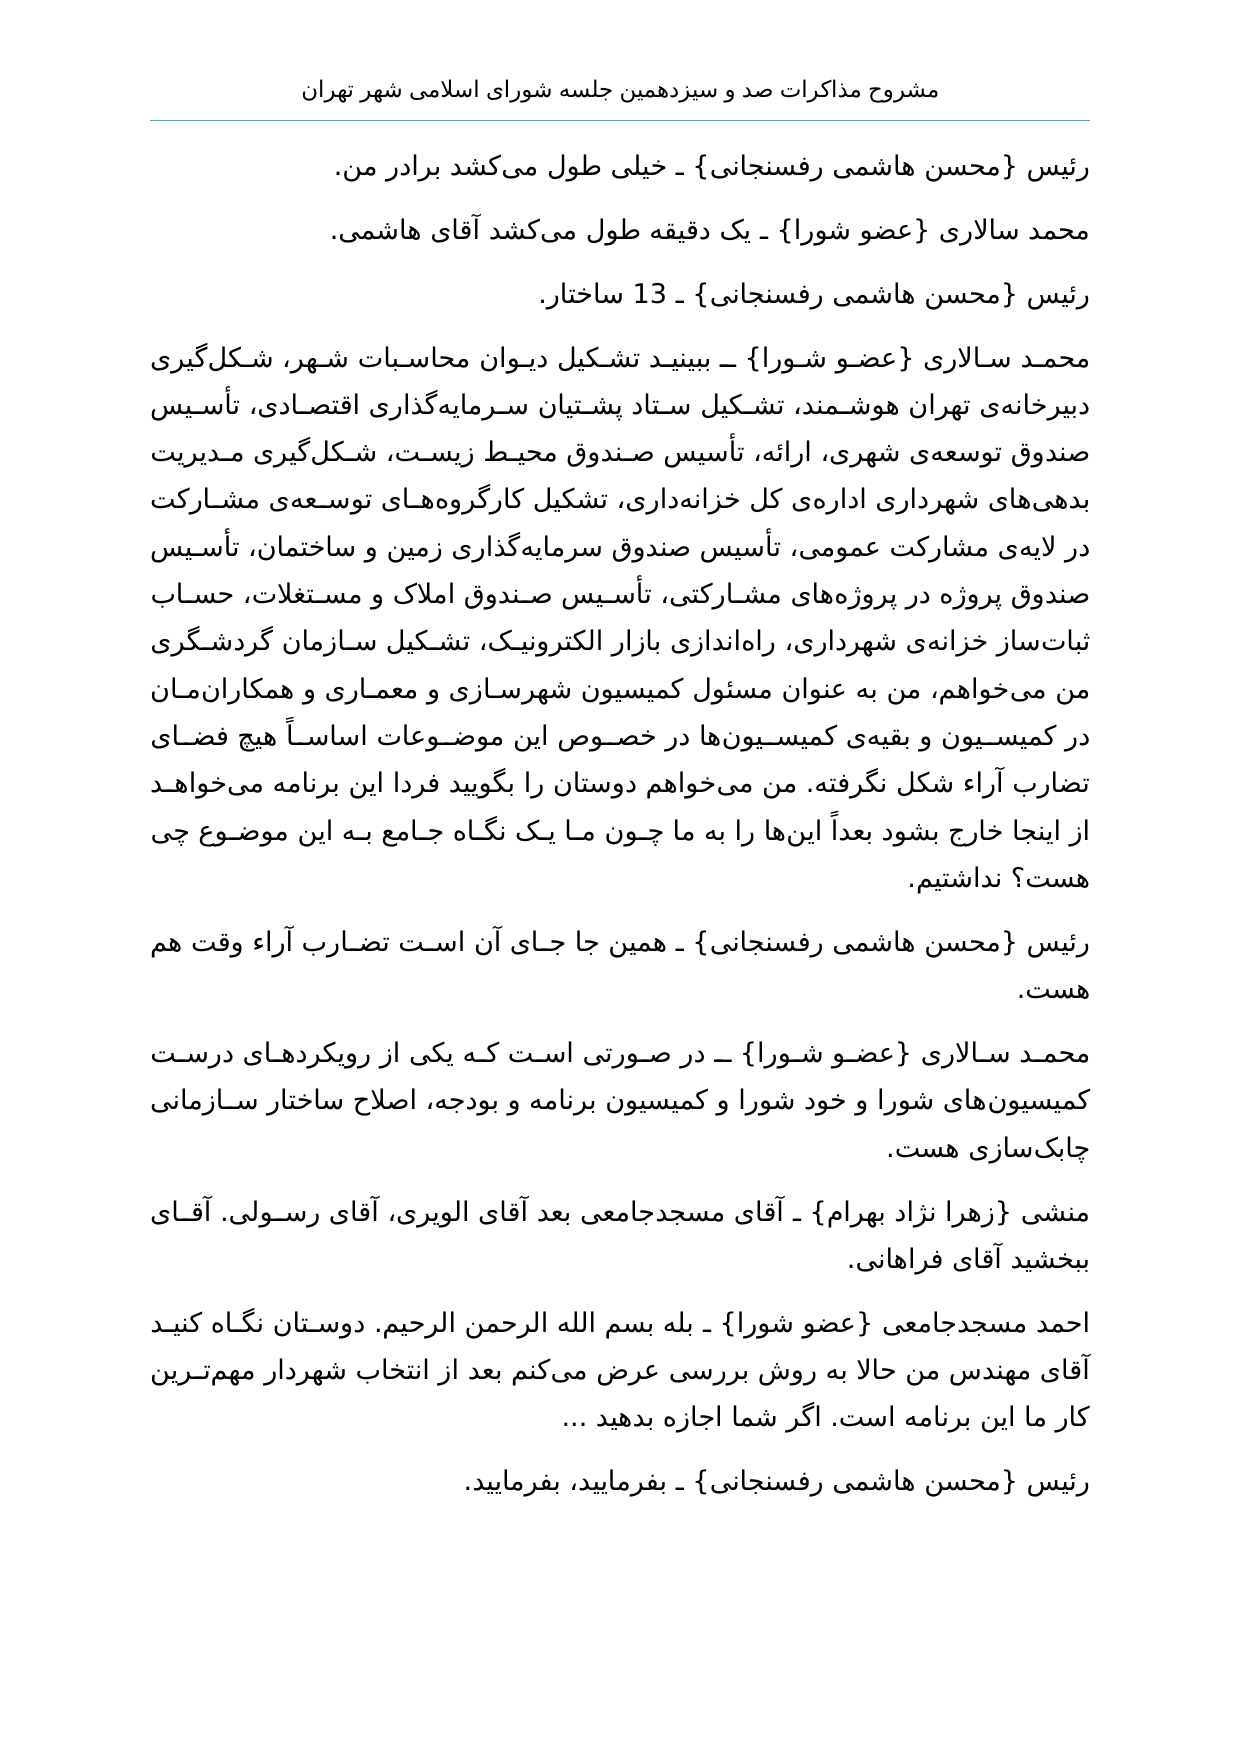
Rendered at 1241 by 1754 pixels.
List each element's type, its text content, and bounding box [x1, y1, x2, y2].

text رئیس {محسن هاشمی رفسنجانی} ـ خیلی طول می‌کشد برادر من. [150, 150, 1090, 182]
text منشی {زهرا نژاد بهرام} ـ آقای مسجدجامعی بعد آقای الویری، آقای رسولی. آقای ببخشید آقای فراهانی. [150, 1196, 1090, 1275]
text احمد مسجدجامعی {عضو شورا} ـ بله بسم الله الرحمن الرحیم. دوستان نگاه کنید آقای مهندس من حالا به روش بررسی عرض می‌کنم بعد از انتخاب شهردار مهم‌ترین کار ما این برنامه است. اگر شما اجازه بدهید ... [150, 1307, 1090, 1433]
text محمد سالاری {عضو شورا} ـ در صورتی است که یکی از رویکردهای درست کمیسیون‌های شورا و خود شورا و کمیسیون برنامه و بودجه، اصلاح ساختار سازمانی چابک‌سازی هست. [150, 1037, 1090, 1163]
text رئیس {محسن هاشمی رفسنجانی} ـ همین جا جای آن است تضارب آراء وقت هم هست. [150, 926, 1090, 1005]
text محمد سالاری {عضو شورا} ـ ببینید تشکیل دیوان محاسبات شهر، شکل‌گیری دبیرخانه‌ی تهران هوشمند، تشکیل ستاد پشتیان سرمایه‌گذاری اقتصادی، تأسیس صندوق توسعه‌ی شهری، ارائه، تأسیس صندوق محیط زیست، شکل‌گیری مدیریت بدهی‌های شهرداری اداره‌ی کل خزانه‌داری، تشکیل کارگروه‌های توسعه‌ی مشارکت در لایه‌ی مشارکت عمومی، تأسیس صندوق سرمایه‌گذاری زمین و ساختمان، تأسیس صندوق پروژه در پروژه‌های مشارکتی، تأسیس صندوق املاک و مستغلات، حساب ثبات‌ساز خزانه‌ی شهرداری، راه‌اندازی بازار الکترونیک، تشکیل سازمان گردشگری من می‌خواهم، من به عنوان مسئول کمیسیون شهرسازی و معماری و همکاران‌مان در کمیسیون و بقیه‌ی کمیسیون‌ها در خصوص این موضوعات اساساً هیچ فضای تضارب آراء شکل نگرفته. من می‌خواهم دوستان را بگویید فردا این برنامه می‌خواهد از اینجا خارج بشود بعداً این‌ها را به ما چون ما یک نگاه جامع به این موضوع چی هست؟ نداشتیم. [150, 342, 1090, 894]
text رئیس {محسن هاشمی رفسنجانی} ـ 13 ساختار. [150, 278, 1090, 309]
text محمد سالاری {عضو شورا} ـ یک دقیقه طول می‌کشد آقای هاشمی. [150, 214, 1090, 246]
text رئیس {محسن هاشمی رفسنجانی} ـ بفرمایید، بفرمایید. [150, 1466, 1090, 1497]
